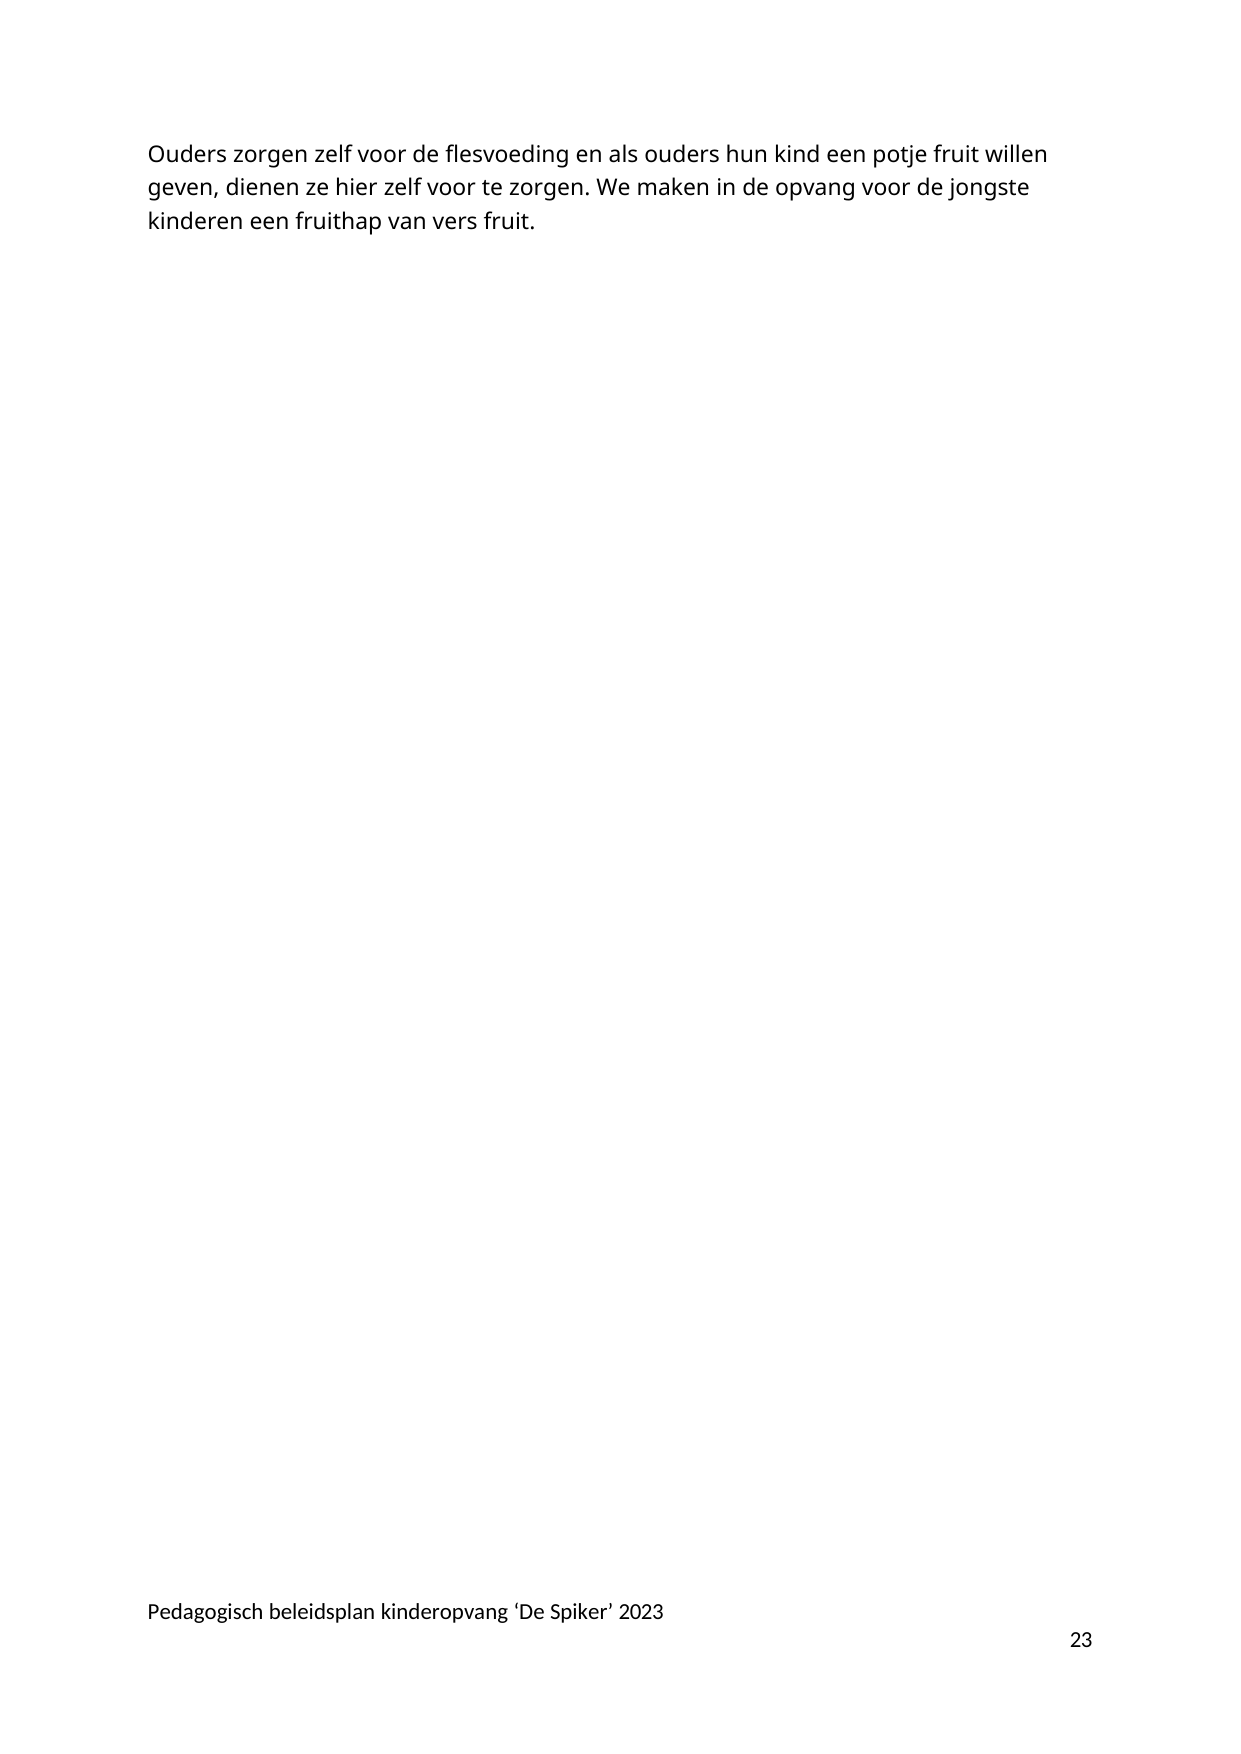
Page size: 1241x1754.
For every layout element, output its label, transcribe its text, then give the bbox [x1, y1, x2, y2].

text Ouders zorgen zelf voor de flesvoeding en als ouders hun kind een potje fruit willen geven, dienen ze hier zelf voor te zorgen. We maken in de opvang voor de jongste kinderen een fruithap van vers fruit. [147, 137, 1090, 236]
